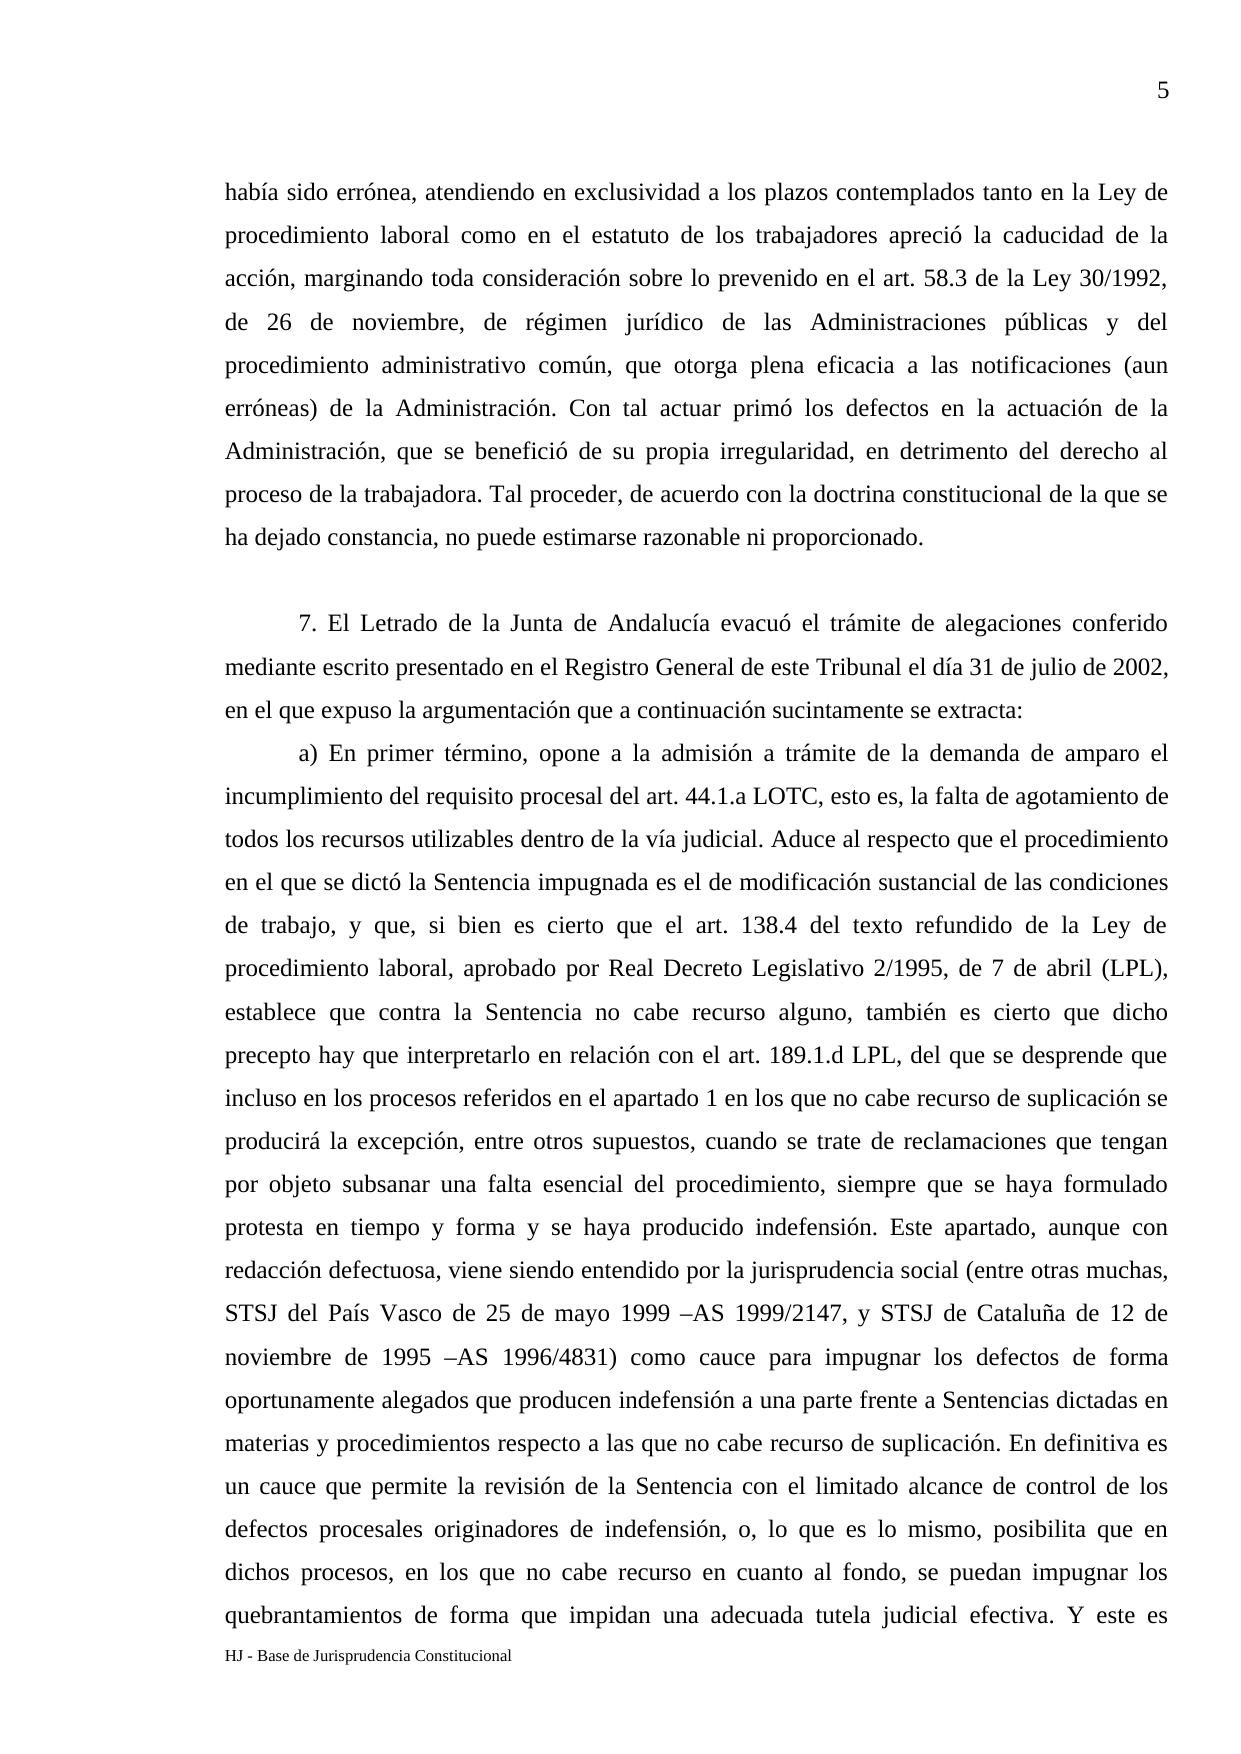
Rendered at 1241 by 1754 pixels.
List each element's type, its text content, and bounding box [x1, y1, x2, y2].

text 7. El Letrado de la Junta de Andalucía evacuó el trámite de alegaciones conferido mediante escrito presentado en el Registro General de este Tribunal el día 31 de julio de 2002, en el que expuso la argumentación que a continuación sucintamente se extracta: [224, 608, 1169, 723]
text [224, 738, 1169, 1629]
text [224, 177, 1169, 551]
